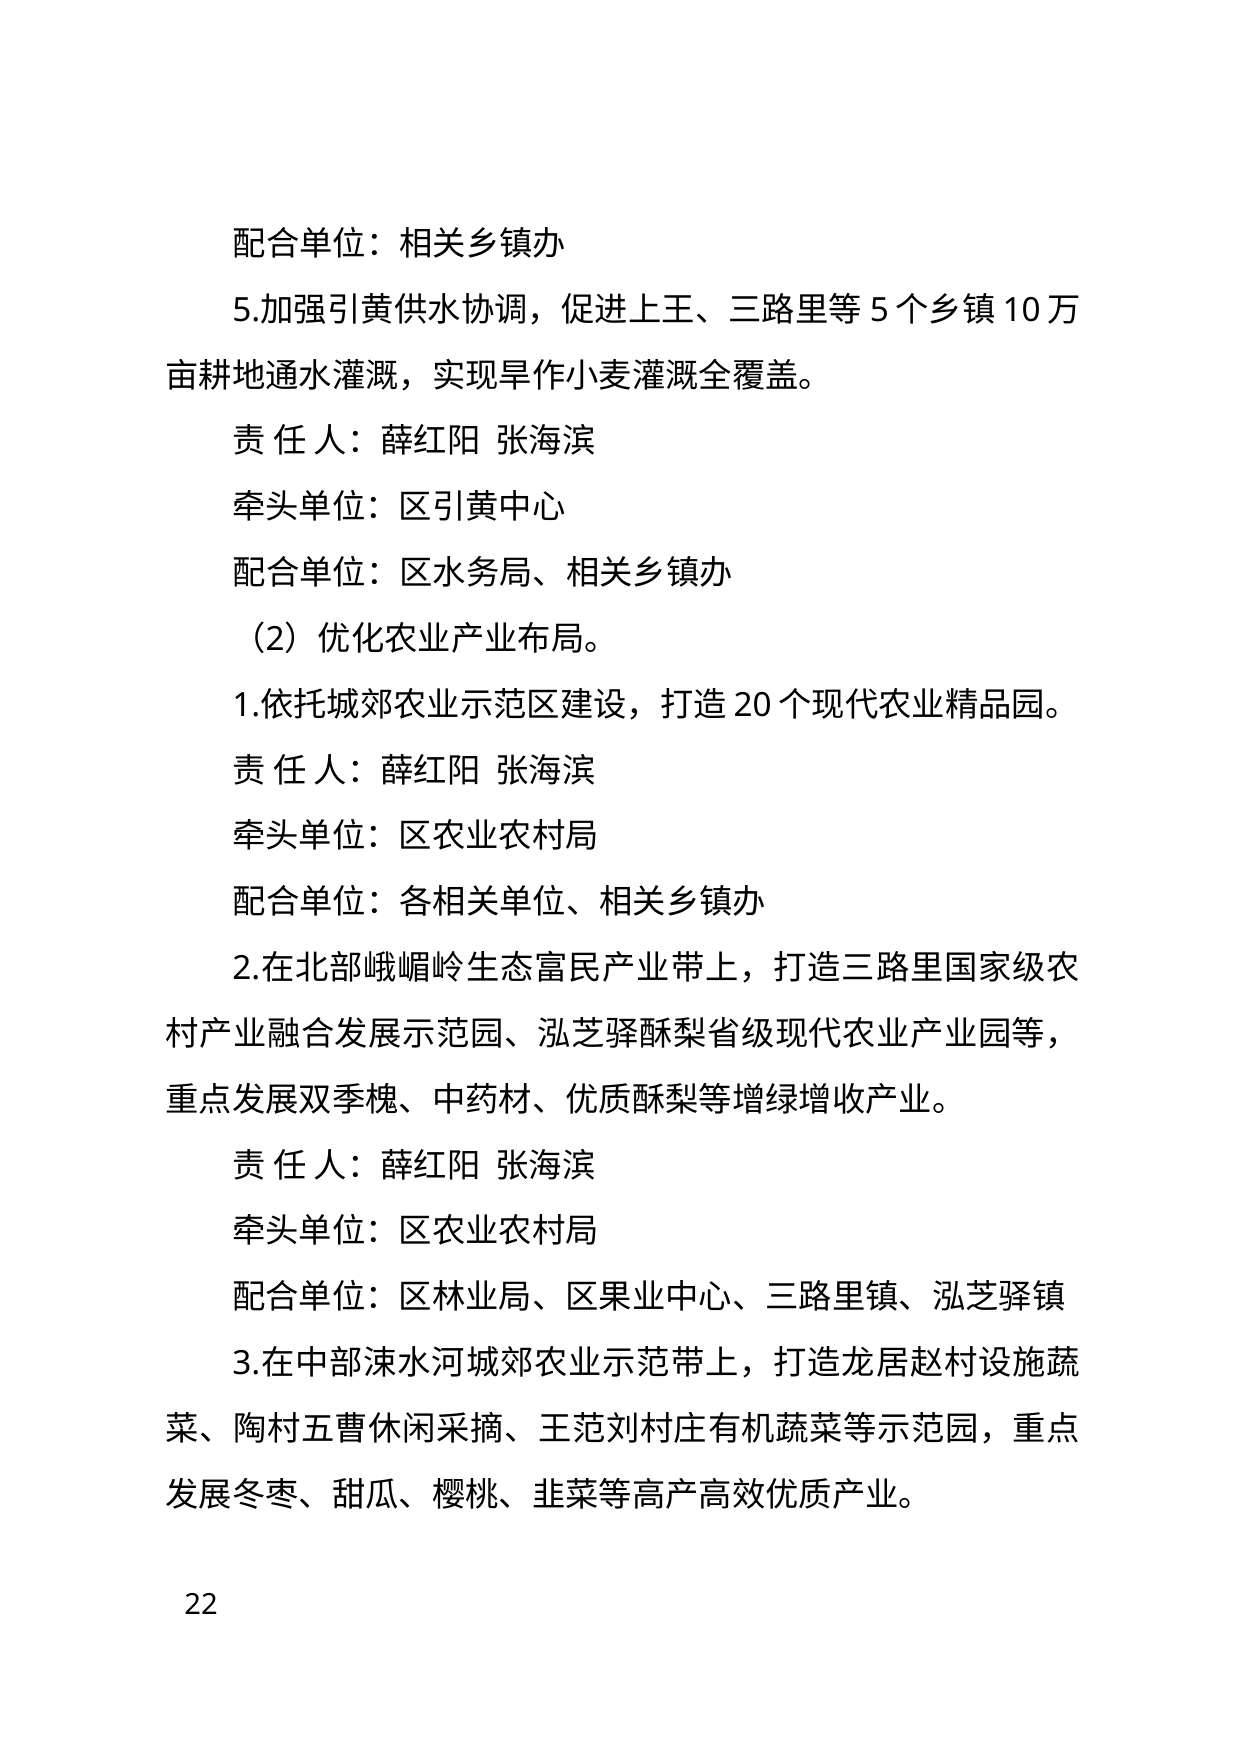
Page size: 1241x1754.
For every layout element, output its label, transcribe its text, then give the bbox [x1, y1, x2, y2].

text 牵头单位：区引黄中心 [165, 471, 1081, 537]
text 5.加强引黄供水协调，促进上王、三路里等5个乡镇10万亩耕地通水灌溉，实现旱作小麦灌溉全覆盖。 [165, 274, 1081, 406]
text 2.在北部峨嵋岭生态富民产业带上，打造三路里国家级农村产业融合发展示范园、泓芝驿酥梨省级现代农业产业园等，重点发展双季槐、中药材、优质酥梨等增绿增收产业。 [165, 932, 1081, 1130]
text （2）优化农业产业布局。 [165, 603, 1081, 669]
text 牵头单位：区农业农村局 [165, 1196, 1081, 1261]
text 牵头单位：区农业农村局 [165, 801, 1081, 866]
text 配合单位：相关乡镇办 [165, 208, 1081, 274]
text 1.依托城郊农业示范区建设，打造20个现代农业精品园。 [165, 669, 1081, 735]
text 配合单位：区水务局、相关乡镇办 [165, 537, 1081, 603]
text 配合单位：区林业局、区果业中心、三路里镇、泓芝驿镇 [165, 1261, 1081, 1327]
text 责 任 人：薛红阳 张海滨 [165, 1130, 1081, 1196]
text 责 任 人：薛红阳 张海滨 [165, 406, 1081, 471]
text 配合单位：各相关单位、相关乡镇办 [165, 866, 1081, 932]
text 责 任 人：薛红阳 张海滨 [165, 735, 1081, 801]
text 3.在中部涑水河城郊农业示范带上，打造龙居赵村设施蔬菜、陶村五曹休闲采摘、王范刘村庄有机蔬菜等示范园，重点发展冬枣、甜瓜、樱桃、韭菜等高产高效优质产业。 [165, 1327, 1081, 1525]
